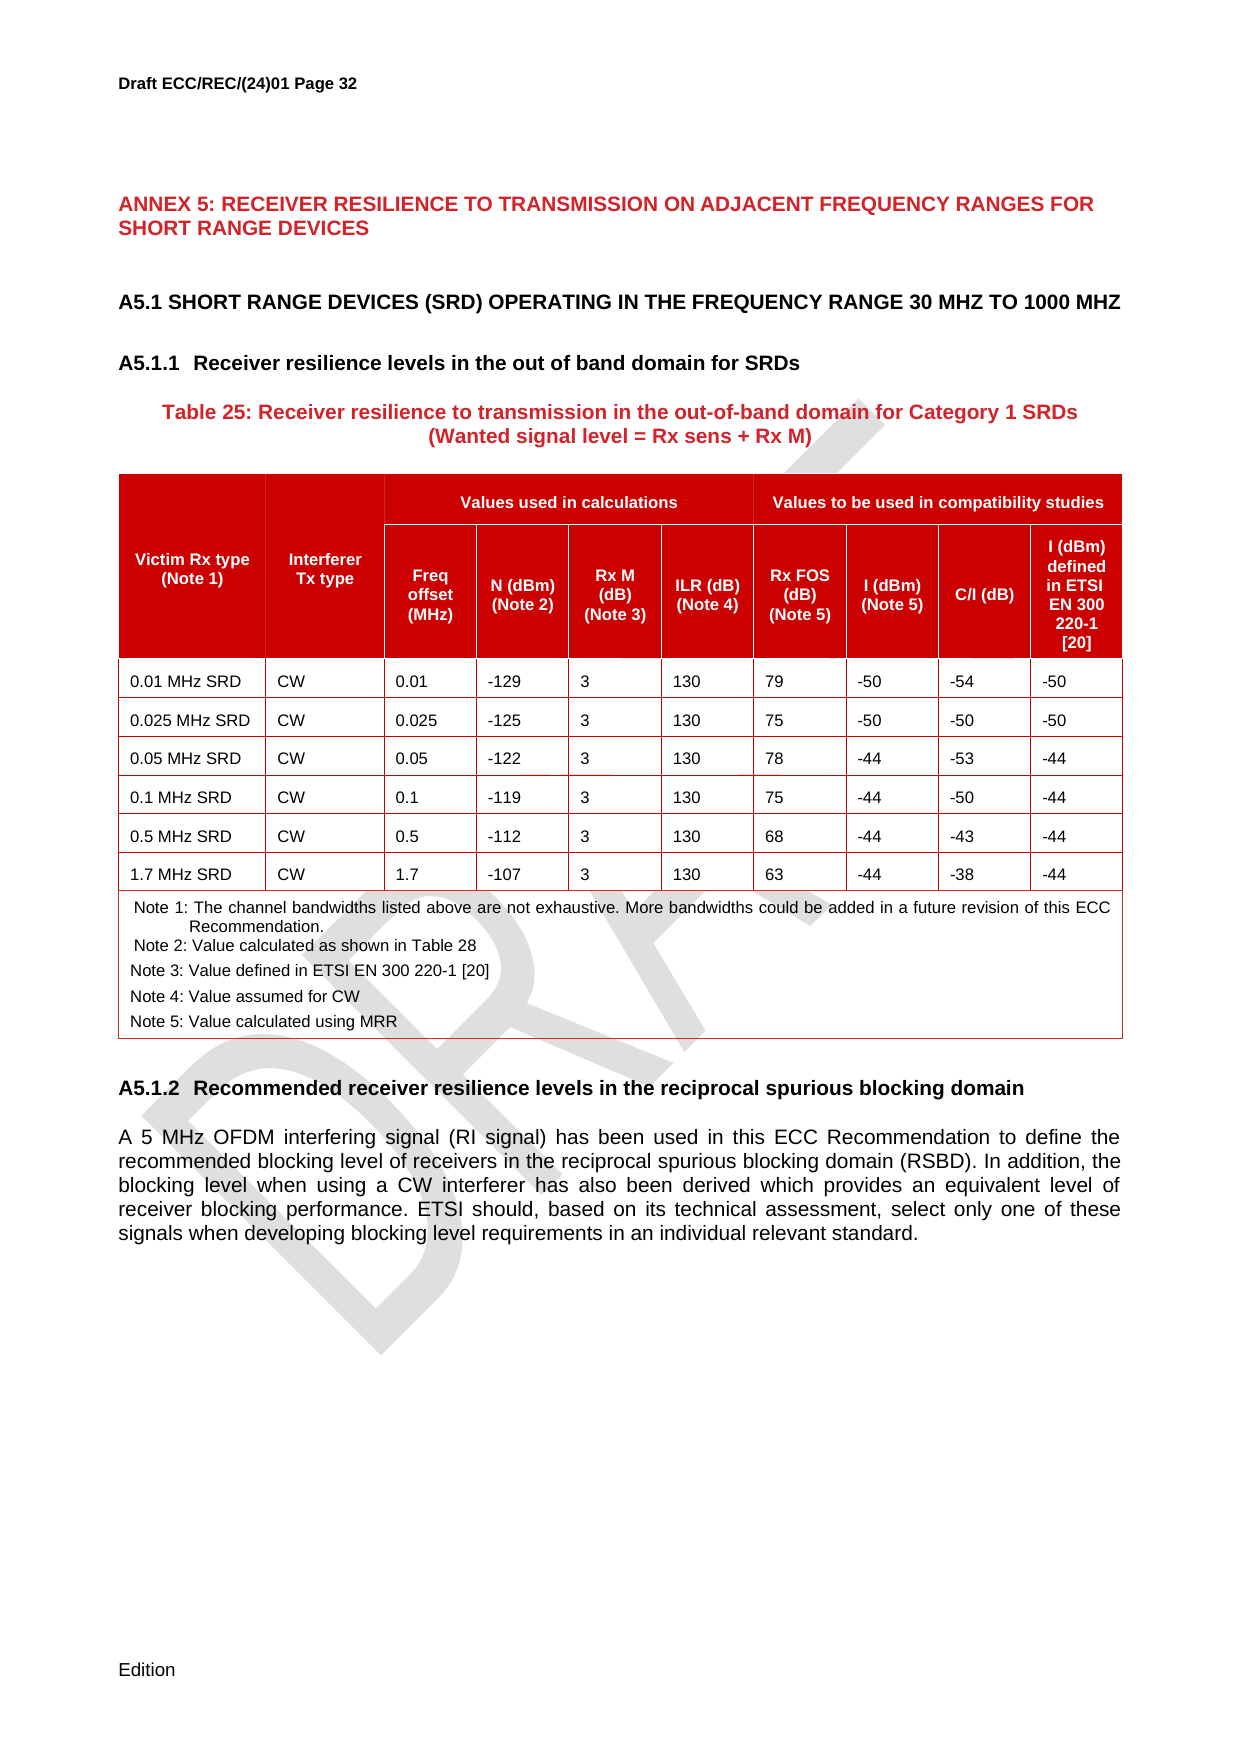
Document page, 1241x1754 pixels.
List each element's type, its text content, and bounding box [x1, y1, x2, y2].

table_cell 1.7 MHz SRD [119, 853, 265, 890]
table_cell -44 [847, 737, 938, 774]
table_cell I (dBm) defined in ETSI EN 300 220-1 [20] [1031, 525, 1122, 658]
subtitle Short Range Devices (SRD) operating in the frequency range 30 MHz to 1000 MHz [118, 289, 1122, 313]
table_cell -44 [1031, 853, 1122, 890]
table_cell -107 [477, 853, 568, 890]
table_cell -50 [847, 698, 938, 736]
table_cell Note 1: The channel bandwidths listed above are not exhaustive. More bandwidths could be added in a future revision of this ECC Recommendation. Note 2: Value calculated as shown in Table 28 Note 3: Value defined in ETSI EN 300 220-1 [20] Note 4: Value assumed for CW Note 5: Value calculated using MRR [119, 891, 1122, 1037]
table_cell 1.7 [385, 853, 476, 890]
table_cell -44 [847, 776, 938, 813]
table_cell -38 [939, 853, 1030, 890]
table_cell CW [266, 776, 384, 813]
table_cell N (dBm) (Note 2) [477, 525, 568, 658]
table_cell 0.1 MHz SRD [119, 776, 265, 813]
table_header Values used in calculations [385, 474, 753, 524]
table_cell I (dBm) (Note 5) [847, 525, 938, 658]
text Table 25: Receiver resilience to transmission in the out-of-band domain for Category 1 SRDs (Wanted signal level = Rx sens + Rx M) [118, 400, 1122, 448]
table_header Victim Rx type (Note 1) [119, 474, 265, 658]
table_cell -122 [477, 737, 568, 774]
table_cell 130 [662, 660, 753, 697]
table_cell -44 [847, 814, 938, 852]
table_cell 0.025 [385, 698, 476, 736]
table_cell 0.01 [385, 660, 476, 697]
table_cell -119 [477, 776, 568, 813]
table_cell 3 [569, 776, 661, 813]
table_cell 130 [662, 737, 753, 774]
table_cell CW [266, 737, 384, 774]
table_cell CW [266, 853, 384, 890]
table_cell 130 [662, 814, 753, 852]
table_cell -129 [477, 660, 568, 697]
table_cell CW [266, 660, 384, 697]
table_cell ILR (dB) (Note 4) [662, 525, 753, 658]
table_header Values to be used in compatibility studies [754, 474, 1122, 524]
subtitle Receiver resilience levels in the out of band domain for SRDs [118, 351, 1122, 375]
table_cell -44 [1031, 776, 1122, 813]
table_cell -50 [939, 776, 1030, 813]
table_cell -50 [1031, 698, 1122, 736]
table_cell 68 [754, 814, 846, 852]
table_cell -43 [939, 814, 1030, 852]
table_cell 0.1 [385, 776, 476, 813]
table_cell -44 [1031, 737, 1122, 774]
table_cell -50 [847, 660, 938, 697]
table_cell 0.5 [385, 814, 476, 852]
table_cell C/I (dB) [939, 525, 1030, 658]
table_cell 0.05 MHz SRD [119, 737, 265, 774]
table_cell -112 [477, 814, 568, 852]
table_cell 78 [754, 737, 846, 774]
table_cell 130 [662, 698, 753, 736]
table_cell 75 [754, 776, 846, 813]
table_cell CW [266, 814, 384, 852]
table_cell Rx M (dB) (Note 3) [569, 525, 661, 658]
table_cell 75 [754, 698, 846, 736]
table_cell 3 [569, 698, 661, 736]
subtitle Recommended receiver resilience levels in the reciprocal spurious blocking domain [118, 1076, 1122, 1100]
table_cell 3 [569, 737, 661, 774]
table_cell -50 [939, 698, 1030, 736]
table_cell -53 [939, 737, 1030, 774]
table_cell -50 [1031, 660, 1122, 697]
table_cell 3 [569, 660, 661, 697]
table_cell -54 [939, 660, 1030, 697]
table_cell 0.025 MHz SRD [119, 698, 265, 736]
table_cell 3 [569, 814, 661, 852]
table_cell 63 [754, 853, 846, 890]
table_header Interferer Tx type [266, 474, 384, 658]
table_cell Freq offset (MHz) [385, 525, 476, 658]
table_cell 130 [662, 776, 753, 813]
text A 5 MHz OFDM interfering signal (RI signal) has been used in this ECC Recommendation to define the recommended blocking level of receivers in the reciprocal spurious blocking domain (RSBD). In addition, the blocking level when using a CW interferer has also been derived which provides an equivalent level of receiver blocking performance. ETSI should, based on its technical assessment, select only one of these signals when developing blocking level requirements in an individual relevant standard. [118, 1125, 1122, 1245]
table_cell 3 [569, 853, 661, 890]
table_cell 0.05 [385, 737, 476, 774]
table_cell CW [266, 698, 384, 736]
table_cell 79 [754, 660, 846, 697]
table_cell 130 [662, 853, 753, 890]
table_cell -44 [1031, 814, 1122, 852]
table_cell -44 [847, 853, 938, 890]
subtitle Receiver resilience to transmission on adjacent frequency ranges for SHORT RANGE DEVICES [118, 192, 1122, 239]
table_cell 0.01 MHz SRD [119, 660, 265, 697]
table_cell 0.5 MHz SRD [119, 814, 265, 852]
table_cell Rx FOS (dB) (Note 5) [754, 525, 846, 658]
table_cell -125 [477, 698, 568, 736]
